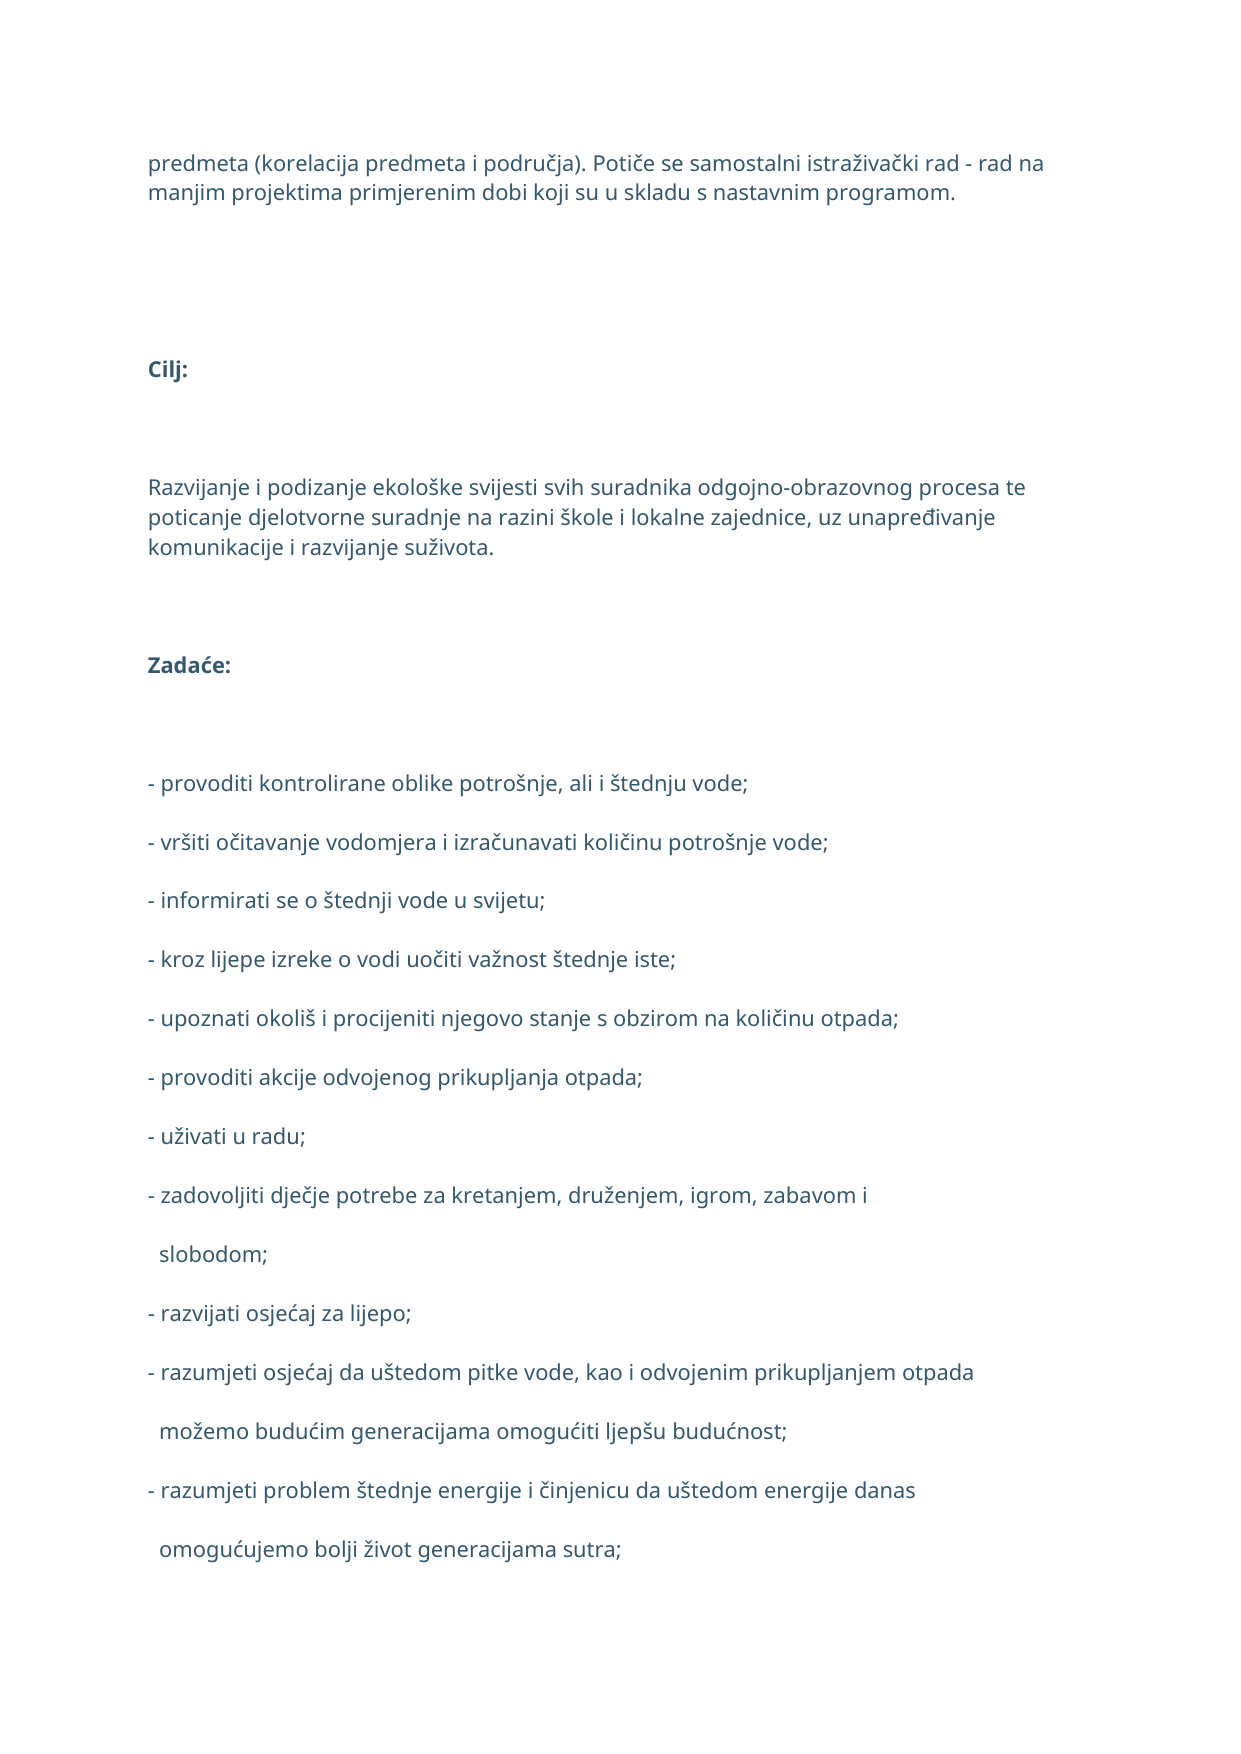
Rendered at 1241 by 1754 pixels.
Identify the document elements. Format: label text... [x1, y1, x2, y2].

text - razumjeti problem štednje energije i činjenicu da uštedom energije danas [148, 1475, 1093, 1505]
text slobodom; [148, 1239, 1093, 1269]
text - razvijati osjećaj za lijepo; [148, 1298, 1093, 1328]
text - provoditi kontrolirane oblike potrošnje, ali i štednju vode; [148, 768, 1093, 797]
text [148, 148, 1093, 207]
text - vršiti očitavanje vodomjera i izračunavati količinu potrošnje vode; [148, 827, 1093, 856]
text omogućujemo bolji život generacijama sutra; [148, 1534, 1093, 1564]
text - razumjeti osjećaj da uštedom pitke vode, kao i odvojenim prikupljanjem otpada [148, 1357, 1093, 1387]
text - zadovoljiti dječje potrebe za kretanjem, druženjem, igrom, zabavom i [148, 1180, 1093, 1210]
text Cilj: [148, 354, 1093, 384]
text - informirati se o štednji vode u svijetu; [148, 886, 1093, 915]
text Razvijanje i podizanje ekološke svijesti svih suradnika odgojno-obrazovnog procesa te poticanje djelotvorne suradnje na razini škole i lokalne zajednice, uz unapređivanje komunikacije i razvijanje suživota. [148, 472, 1093, 562]
text možemo budućim generacijama omogućiti ljepšu budućnost; [148, 1416, 1093, 1446]
text - upoznati okoliš i procijeniti njegovo stanje s obzirom na količinu otpada; [148, 1003, 1093, 1033]
text - provoditi akcije odvojenog prikupljanja otpada; [148, 1062, 1093, 1092]
text - uživati u radu; [148, 1121, 1093, 1151]
text - kroz lijepe izreke o vodi uočiti važnost štednje iste; [148, 944, 1093, 974]
text Zadaće: [148, 650, 1093, 679]
